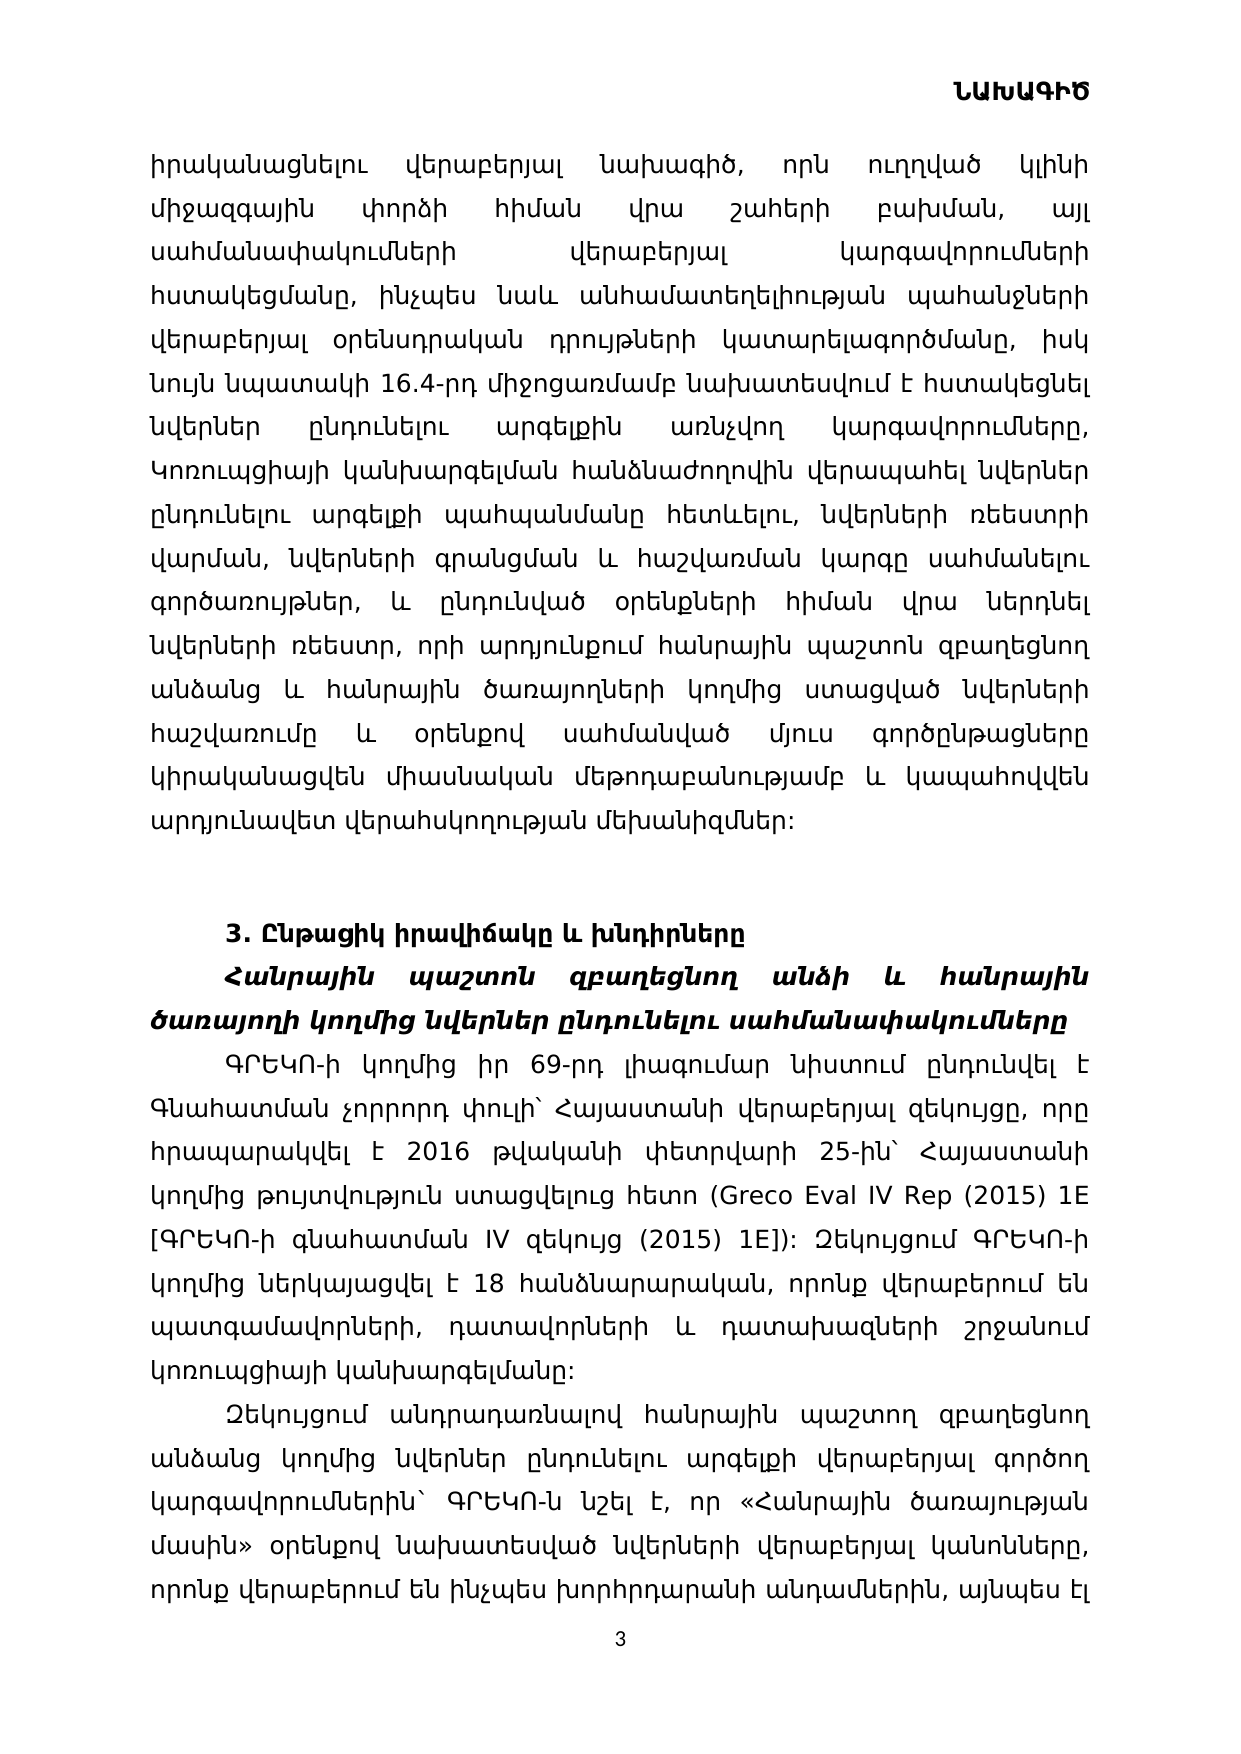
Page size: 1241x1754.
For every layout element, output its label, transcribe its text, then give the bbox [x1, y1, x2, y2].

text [150, 1400, 1090, 1604]
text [150, 150, 1090, 835]
text ԳՐԵԿՈ-ի կողմից իր 69-րդ լիագումար նիստում ընդունվել է Գնահատման չորրորդ փուլի՝ Հայաստանի վերաբերյալ զեկույցը, որը հրապարակվել է 2016 թվականի փետրվարի 25-ին՝ Հայաստանի կողմից թույտվություն ստացվելուց հետո (Greco Eval IV Rep (2015) 1E [ԳՐԵԿՈ-ի գնահատման IV զեկույց (2015) 1E]): Զեկույցում ԳՐԵԿՈ-ի կողմից ներկայացվել է 18 հանձնարարական, որոնք վերաբերում են պատգամավորների, դատավորների և դատախազների շրջանում կոռուպցիայի կանխարգելմանը: [150, 1050, 1090, 1385]
text Հանրային պաշտոն զբաղեցնող անձի և հանրային ծառայողի կողմից նվերներ ընդունելու սահմանափակումները [150, 962, 1090, 1035]
subtitle 3. Ընթացիկ իրավիճակը և խնդիրները [150, 919, 1090, 948]
